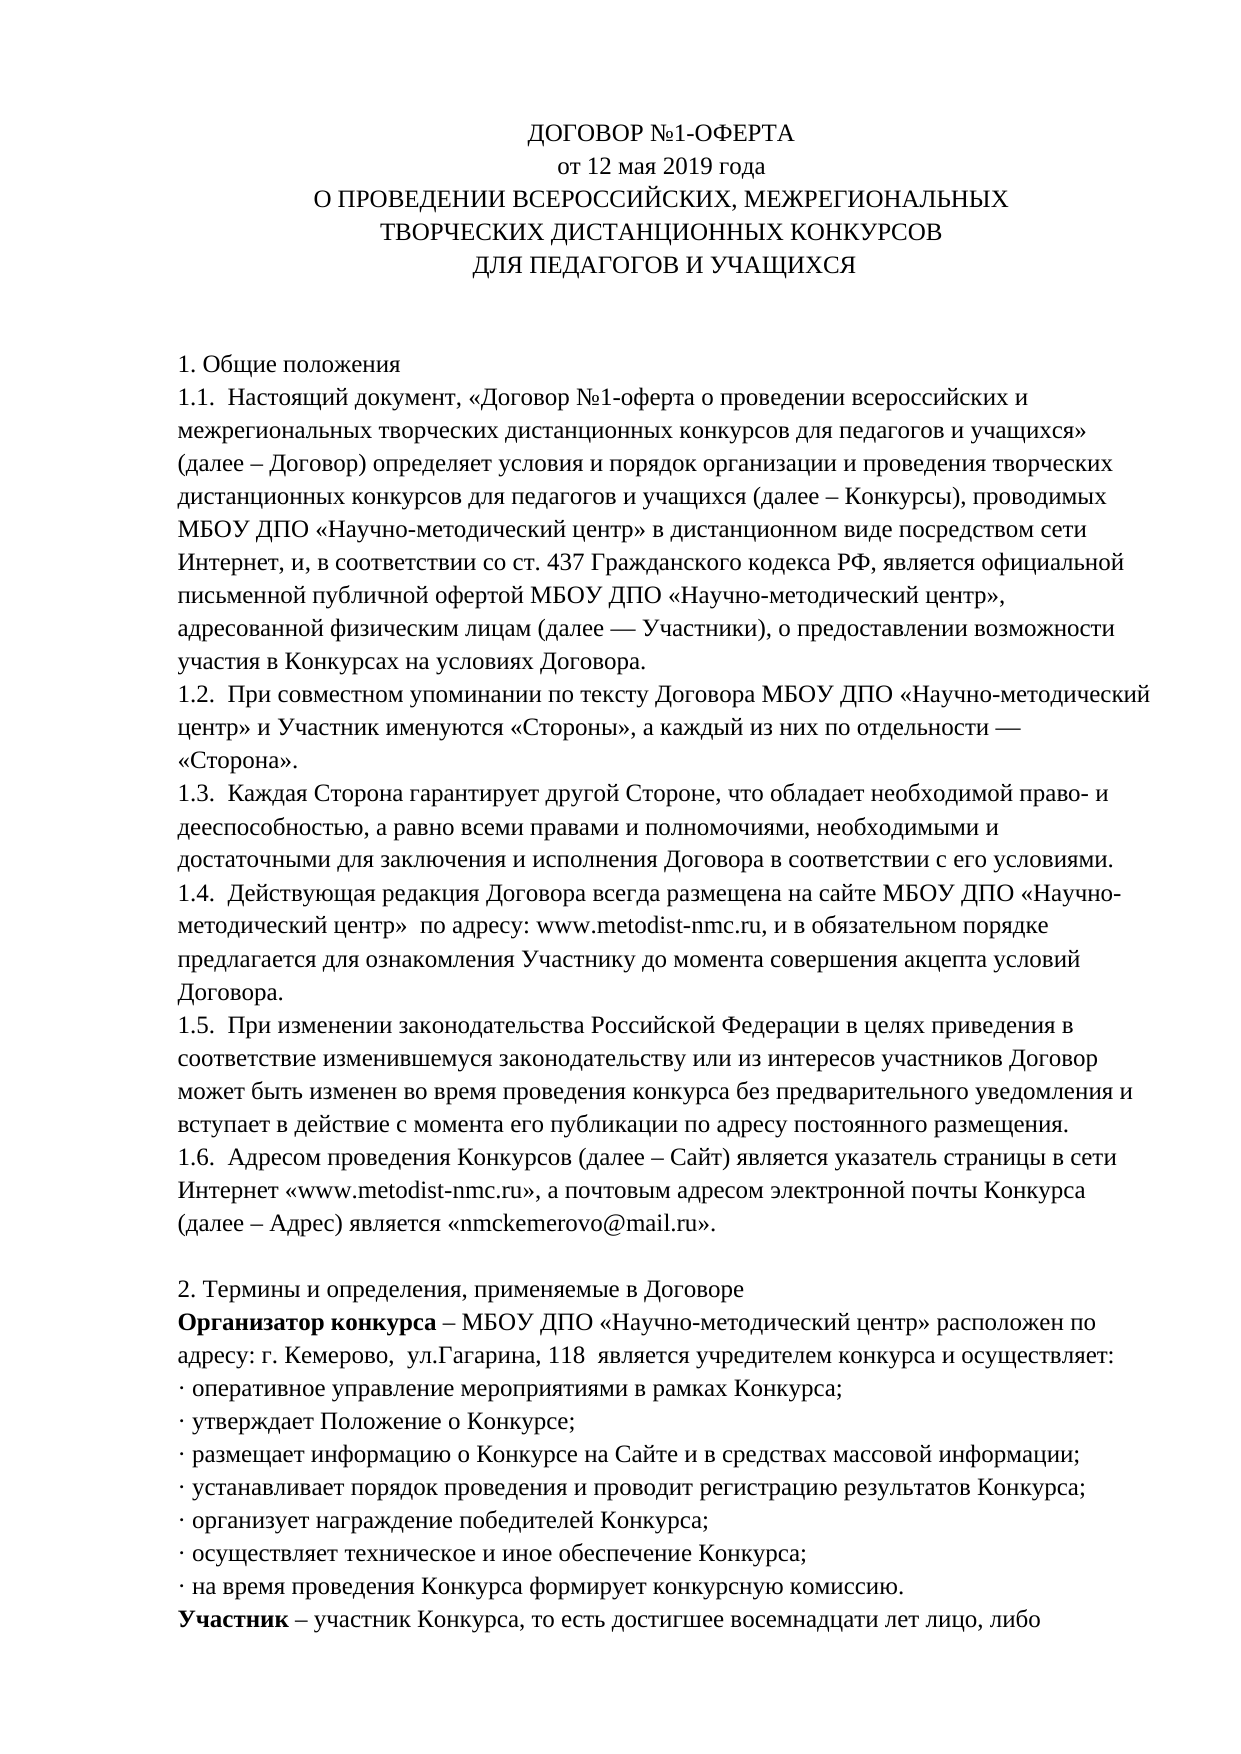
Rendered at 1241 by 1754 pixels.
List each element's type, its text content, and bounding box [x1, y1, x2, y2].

text ДОГОВОР №1-ОФЕРТА от 12 мая 2019 года О ПРОВЕДЕНИИ ВСЕРОССИЙСКИХ, МЕЖРЕГИОНАЛЬНЫХ ТВОРЧЕСКИХ ДИСТАНЦИОННЫХ КОНКУРСОВ ДЛЯ ПЕДАГОГОВ И УЧАЩИХСЯ [177, 118, 1152, 279]
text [177, 283, 1152, 1633]
